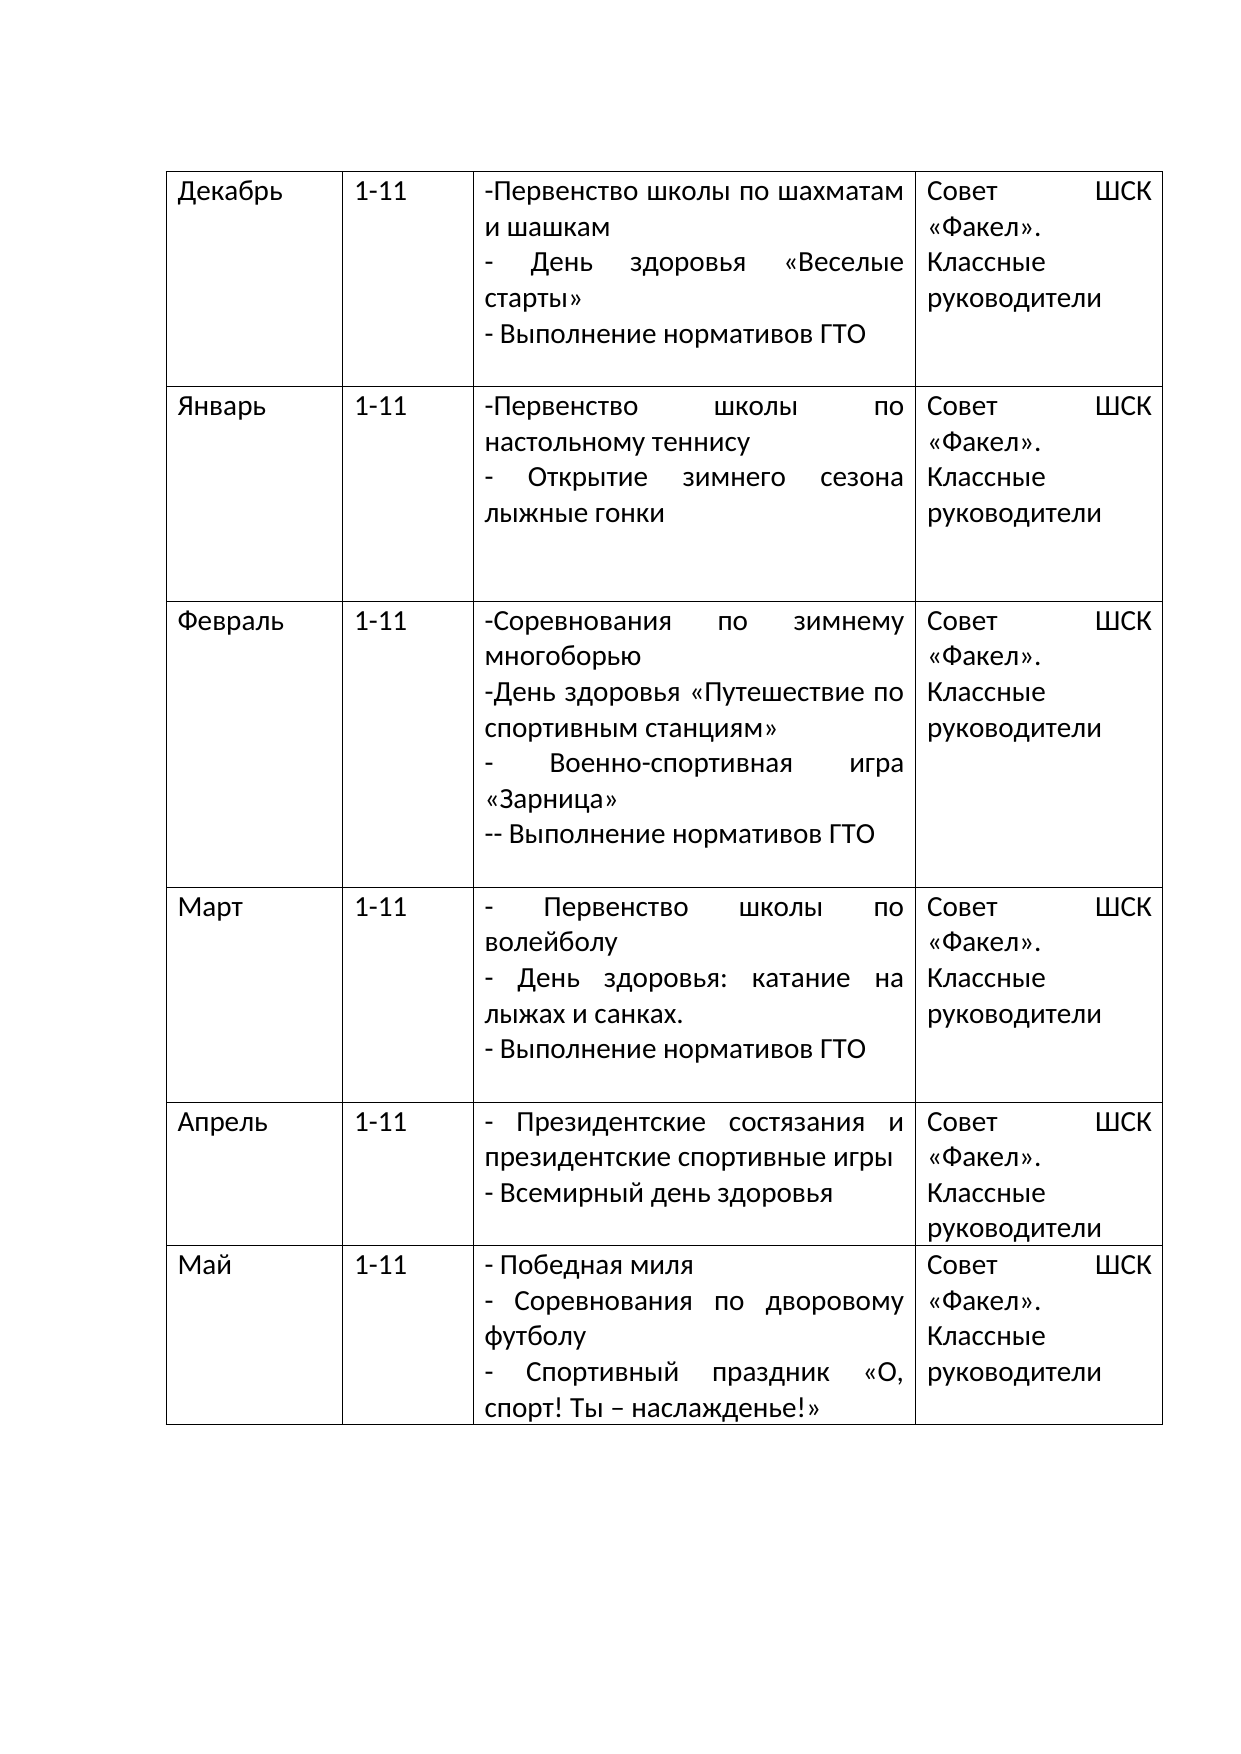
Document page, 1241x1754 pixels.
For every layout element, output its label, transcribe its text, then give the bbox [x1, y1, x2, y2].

table_cell - Победная миля - Соревнования по дворовому футболу - Спортивный праздник «О, спорт! Ты – наслажденье!» [474, 1246, 915, 1424]
table_cell 1-11 [343, 1103, 473, 1245]
table_header Декабрь [167, 172, 342, 386]
table_cell Май [167, 1246, 342, 1424]
table_cell Март [167, 888, 342, 1102]
table_cell Совет ШСК «Факел». Классные руководители [916, 602, 1162, 887]
table_cell 1-11 [343, 1246, 473, 1424]
table_cell - Президентские состязания и президентские спортивные игры - Всемирный день здоровья [474, 1103, 915, 1245]
table_header -Первенство школы по шахматам и шашкам - День здоровья «Веселые старты» - Выполнение нормативов ГТО [474, 172, 915, 386]
table_cell -Соревнования по зимнему многоборью -День здоровья «Путешествие по спортивным станциям» - Военно-спортивная игра «Зарница» -- Выполнение нормативов ГТО [474, 602, 915, 887]
table_cell Совет ШСК «Факел». Классные руководители [916, 1246, 1162, 1424]
table_cell 1-11 [343, 387, 473, 601]
table_cell Апрель [167, 1103, 342, 1245]
table_cell Совет ШСК «Факел». Классные руководители [916, 888, 1162, 1102]
table_cell - Первенство школы по волейболу - День здоровья: катание на лыжах и санках. - Выполнение нормативов ГТО [474, 888, 915, 1102]
table_header 1-11 [343, 172, 473, 386]
table_cell -Первенство школы по настольному теннису - Открытие зимнего сезона лыжные гонки [474, 387, 915, 601]
table_cell 1-11 [343, 602, 473, 887]
table_cell Февраль [167, 602, 342, 887]
table_cell Совет ШСК «Факел». Классные руководители [916, 1103, 1162, 1245]
table_cell 1-11 [343, 888, 473, 1102]
table_header Совет ШСК «Факел». Классные руководители [916, 172, 1162, 386]
table_cell Январь [167, 387, 342, 601]
table_cell Совет ШСК «Факел». Классные руководители [916, 387, 1162, 601]
